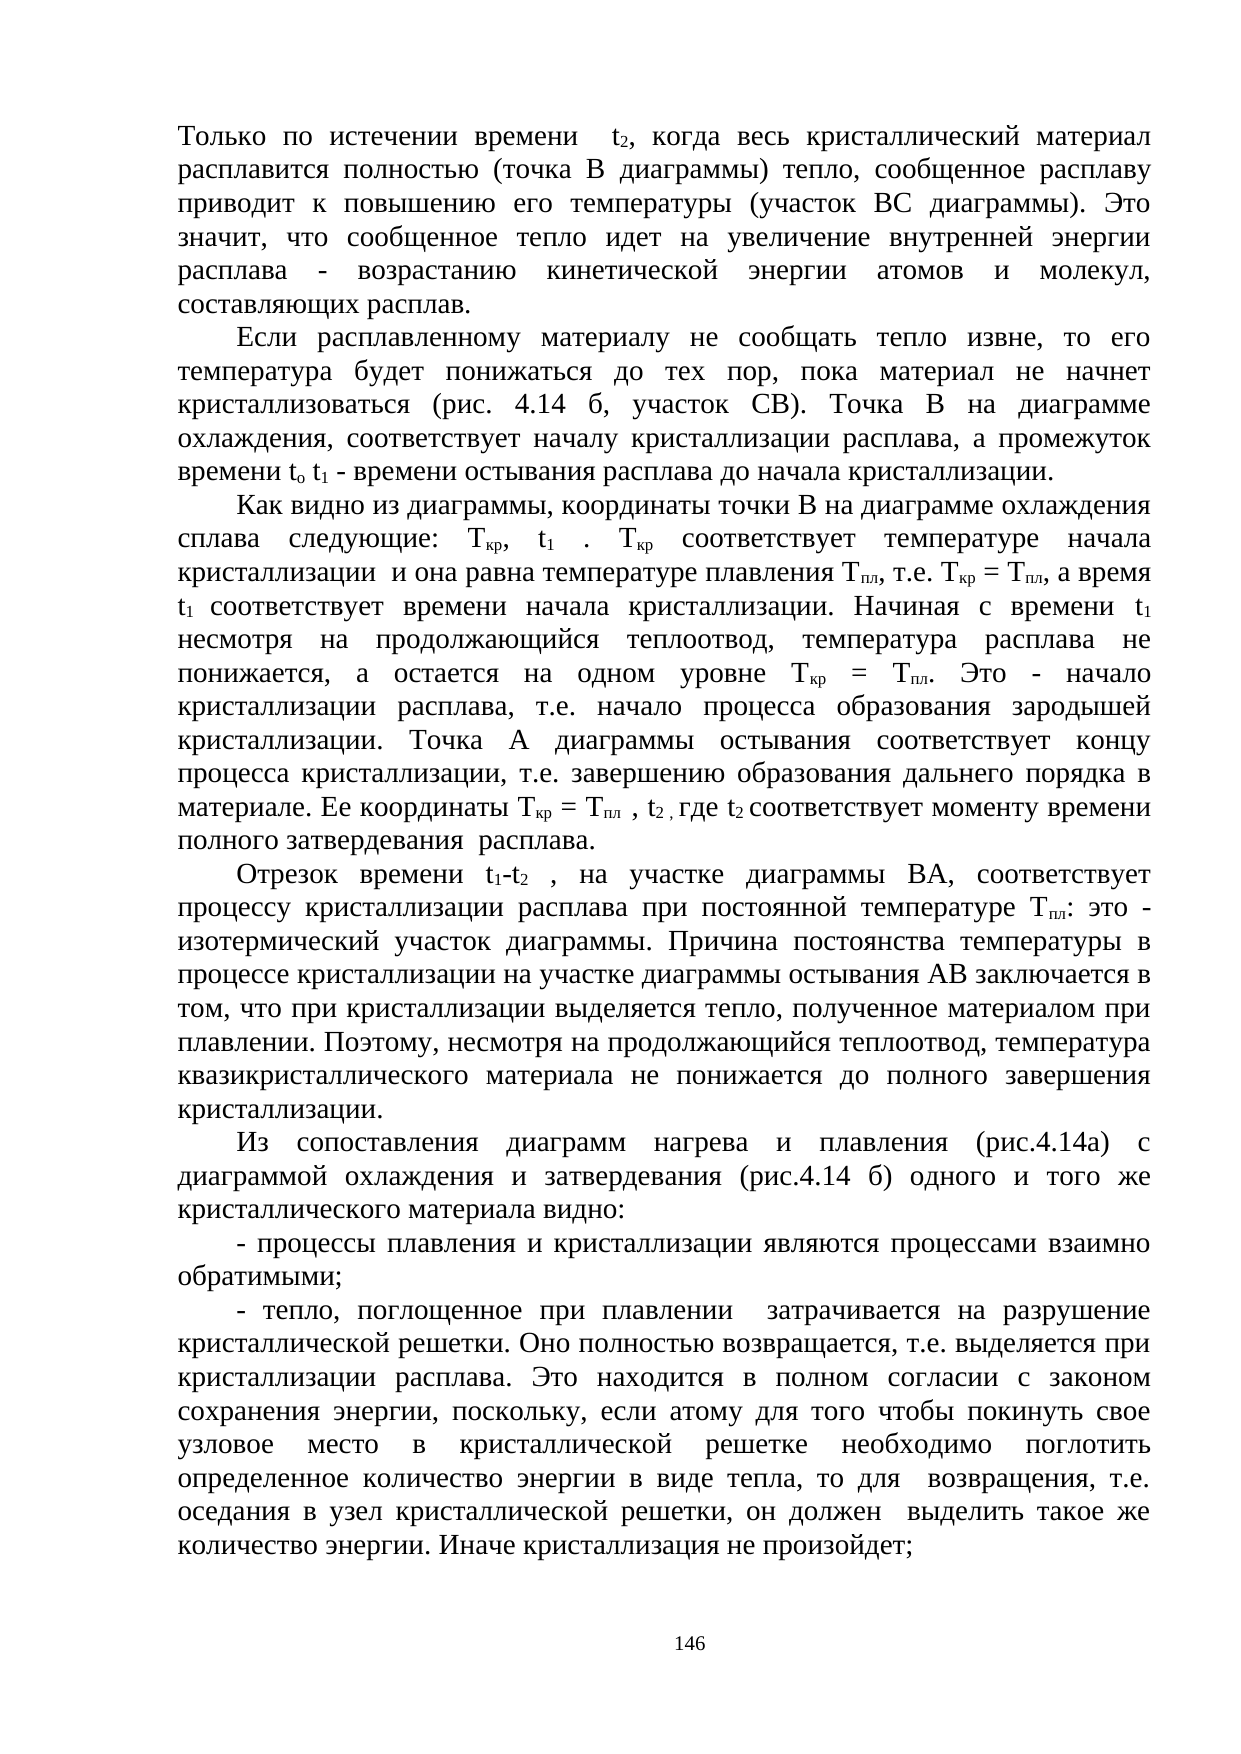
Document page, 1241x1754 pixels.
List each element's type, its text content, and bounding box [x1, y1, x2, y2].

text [177, 118, 1152, 319]
text Как видно из диаграммы, координаты точки В на диаграмме охлаждения сплава следующие: Ткр, t1 . Ткр соответствует температуре начала кристаллизации и она равна температуре плавления Тпл, т.е. Ткр = Тпл, а время t1 соответствует времени начала кристаллизации. Начиная с времени t1 несмотря на продолжающийся теплоотвод, температура расплава не понижается, а остается на одном уровне Ткр = Тпл. Это - начало кристаллизации расплава, т.е. начало процесса образования зародышей кристаллизации. Точка А диаграммы остывания соответствует концу процесса кристаллизации, т.е. завершению образования дальнего порядка в материале. Ее координаты Ткр = Тпл , t2 , где t2 соответствует моменту времени полного затвердевания расплава. [177, 487, 1152, 856]
text Отрезок времени t1-t2 , на участке диаграммы ВА, соответствует процессу кристаллизации расплава при постоянной температуре Тпл: это - изотермический участок диаграммы. Причина постоянства температуры в процессе кристаллизации на участке диаграммы остывания АВ заключается в том, что при кристаллизации выделяется тепло, полученное материалом при плавлении. Поэтому, несмотря на продолжающийся теплоотвод, температура квазикристаллического материала не понижается до полного завершения кристаллизации. [177, 856, 1152, 1124]
text - процессы плавления и кристаллизации являются процессами взаимно обратимыми; [177, 1225, 1152, 1292]
list - тепло, поглощенное при плавлении затрачивается на разрушение кристаллической решетки. Оно полностью возвращается, т.е. выделяется при кристаллизации расплава. Это находится в полном согласии с законом сохранения энергии, поскольку, если атому для того чтобы покинуть свое узловое место в кристаллической решетке необходимо поглотить определенное количество энергии в виде тепла, то для возвращения, т.е. оседания в узел кристаллической решетки, он должен выделить такое же количество энергии. Иначе кристаллизация не произойдет; [177, 1292, 1152, 1560]
text Если расплавленному материалу не сообщать тепло извне, то его температура будет понижаться до тех пор, пока материал не начнет кристаллизоваться (рис. 4.14 б, участок СВ). Точка В на диаграмме охлаждения, соответствует началу кристаллизации расплава, а промежуток времени tо t1 - времени остывания расплава до начала кристаллизации. [177, 319, 1152, 487]
text Из сопоставления диаграмм нагрева и плавления (рис.4.14а) с диаграммой охлаждения и затвердевания (рис.4.14 б) одного и того же кристаллического материала видно: [177, 1124, 1152, 1225]
